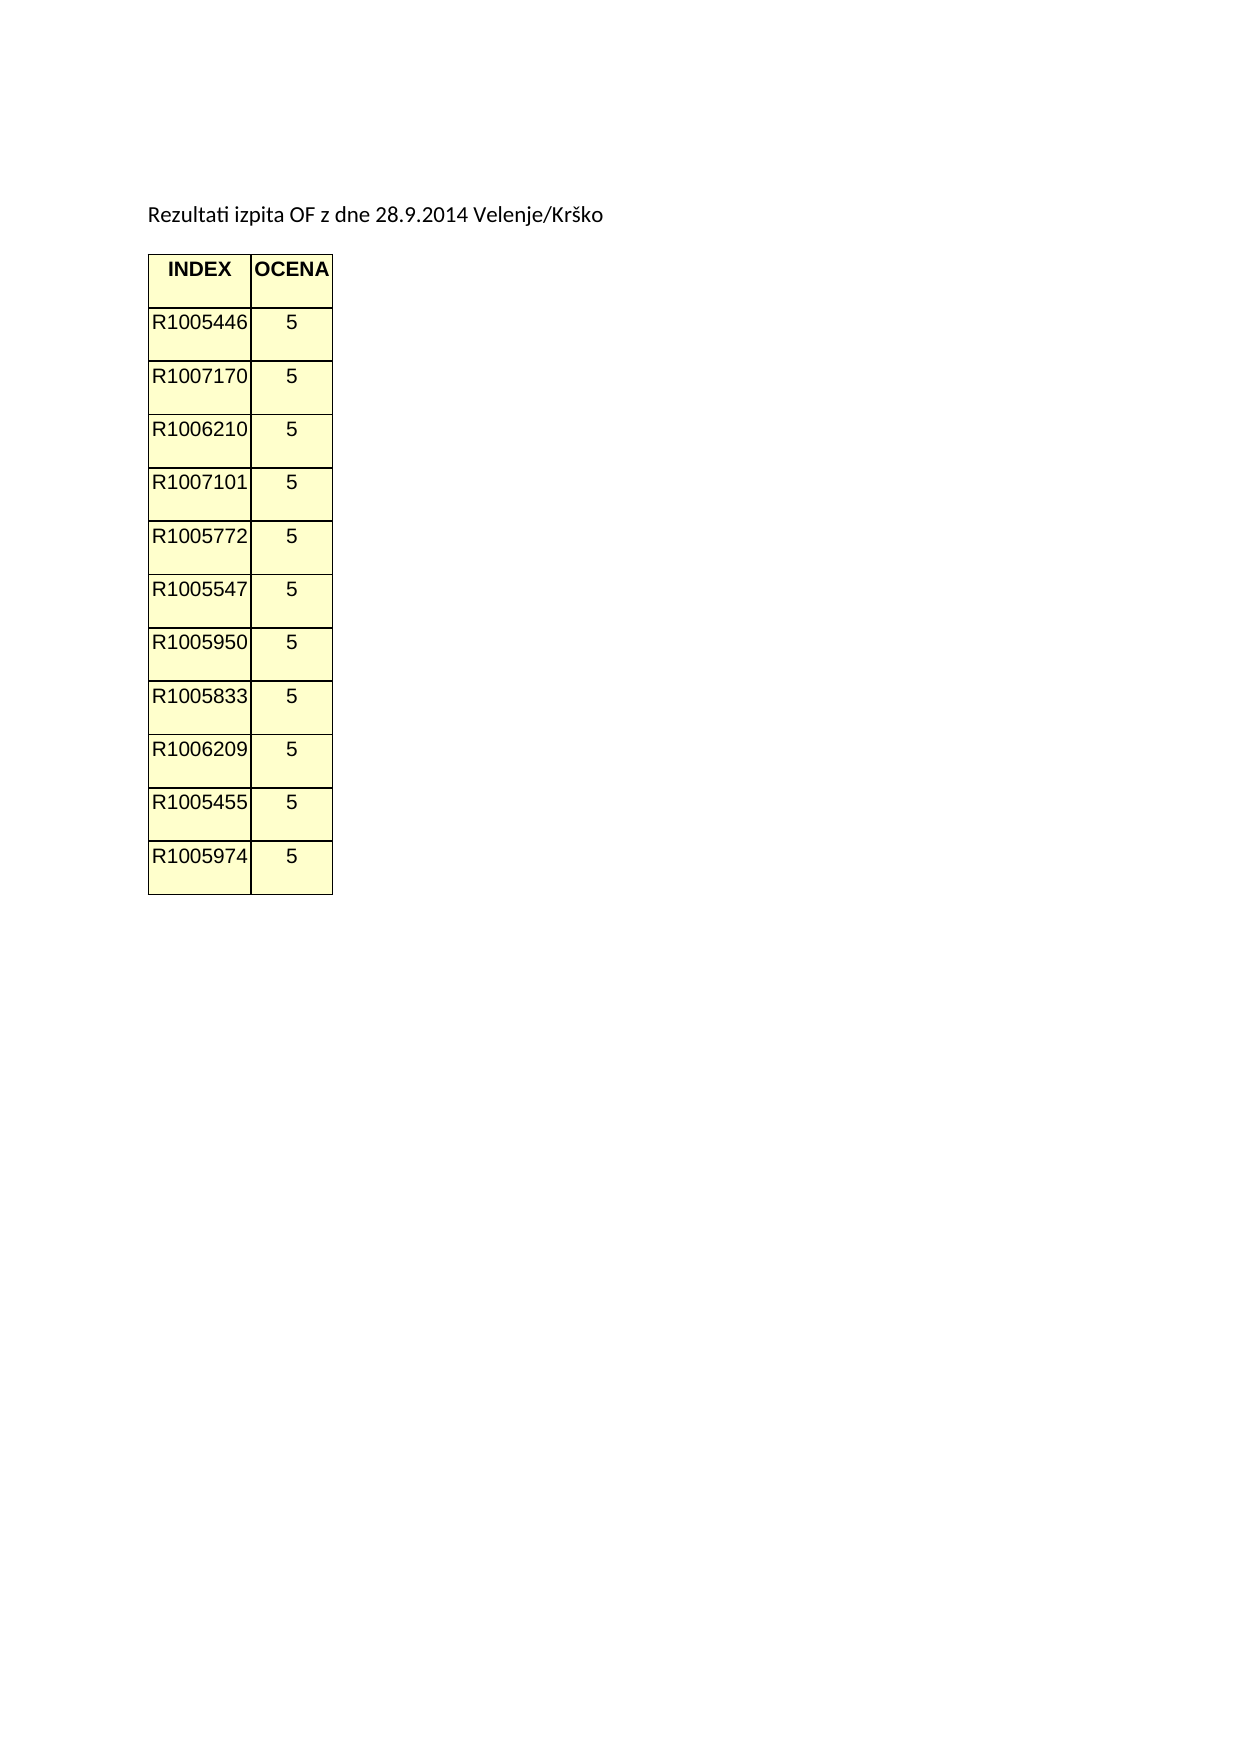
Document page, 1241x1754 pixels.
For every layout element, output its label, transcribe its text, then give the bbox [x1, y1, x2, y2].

text Rezultati izpita OF z dne 28.9.2014 Velenje/Krško [148, 201, 1093, 229]
table_cell 5 [252, 842, 332, 894]
table_cell R1005950 [149, 629, 250, 680]
table_cell R1007170 [149, 362, 250, 414]
table_cell 5 [252, 415, 332, 467]
table_cell 5 [252, 735, 332, 787]
table_cell R1007101 [149, 469, 250, 520]
table_cell R1006209 [149, 735, 250, 787]
table_cell R1005833 [149, 682, 250, 734]
table_cell R1005446 [149, 309, 250, 360]
table_header INDEX [149, 255, 250, 307]
table_cell 5 [252, 362, 332, 414]
table_cell 5 [252, 682, 332, 734]
table_cell 5 [252, 789, 332, 840]
table_cell 5 [252, 469, 332, 520]
table_cell R1006210 [149, 415, 250, 467]
table_cell 5 [252, 309, 332, 360]
table_cell 5 [252, 522, 332, 574]
table_cell 5 [252, 629, 332, 680]
table_cell R1005547 [149, 575, 250, 627]
table_cell R1005974 [149, 842, 250, 894]
table_header OCENA [252, 255, 332, 307]
table_cell 5 [252, 575, 332, 627]
table_cell R1005455 [149, 789, 250, 840]
table_cell R1005772 [149, 522, 250, 574]
